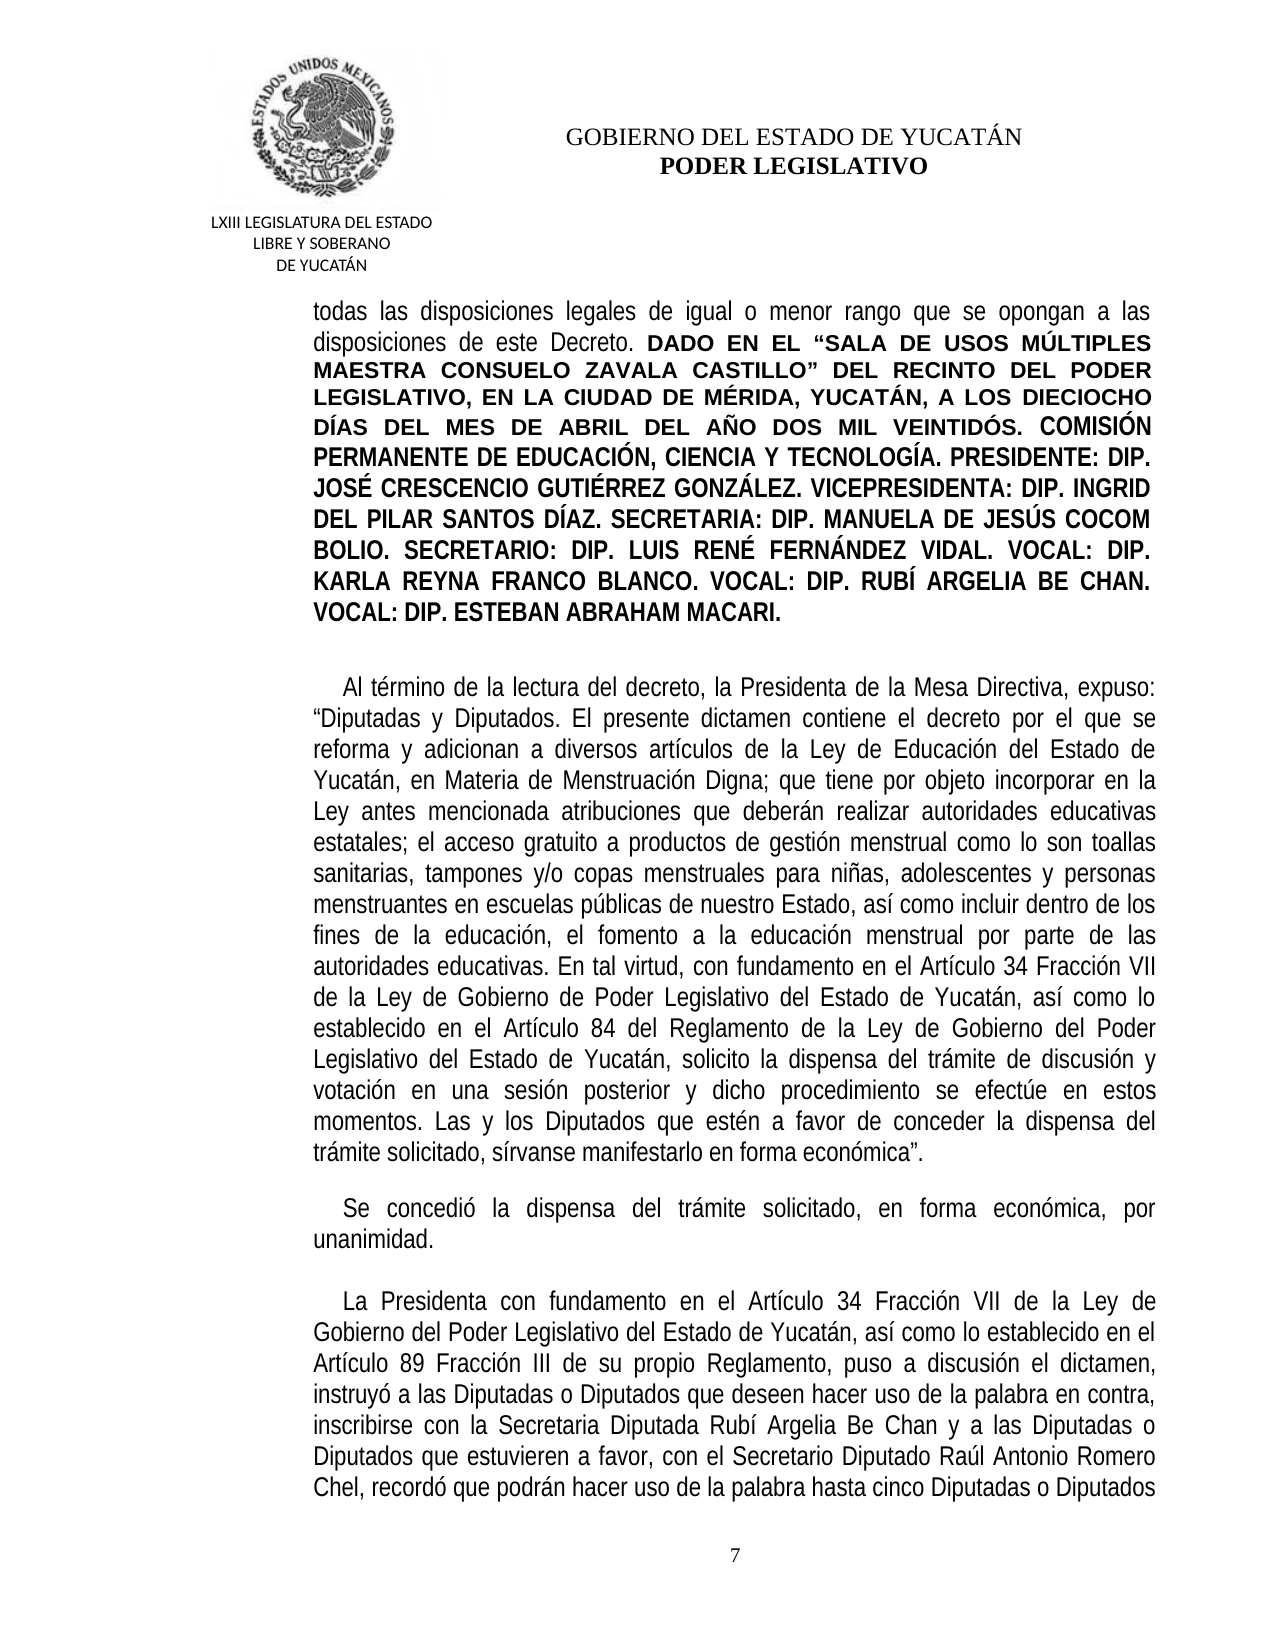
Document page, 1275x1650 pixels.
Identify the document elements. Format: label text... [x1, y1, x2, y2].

text Al término de la lectura del decreto, la Presidenta de la Mesa Directiva, expuso: “Diputadas y Diputados. El presente dictamen contiene el decreto por el que se reforma y adicionan a diversos artículos de la Ley de Educación del Estado de Yucatán, en Materia de Menstruación Digna; que tiene por objeto incorporar en la Ley antes mencionada atribuciones que deberán realizar autoridades educativas estatales; el acceso gratuito a productos de gestión menstrual como lo son toallas sanitarias, tampones y/o copas menstruales para niñas, adolescentes y personas menstruantes en escuelas públicas de nuestro Estado, así como incluir dentro de los fines de la educación, el fomento a la educación menstrual por parte de las autoridades educativas. En tal virtud, con fundamento en el Artículo 34 Fracción VII de la Ley de Gobierno de Poder Legislativo del Estado de Yucatán, así como lo establecido en el Artículo 84 del Reglamento de la Ley de Gobierno del Poder Legislativo del Estado de Yucatán, solicito la dispensa del trámite de discusión y votación en una sesión posterior y dicho procedimiento se efectúe en estos momentos. Las y los Diputados que estén a favor de conceder la dispensa del trámite solicitado, sírvanse manifestarlo en forma económica”. [313, 671, 1157, 1168]
picture [206, 50, 443, 211]
text Se concedió la dispensa del trámite solicitado, en forma económica, por unanimidad. [313, 1192, 1157, 1254]
